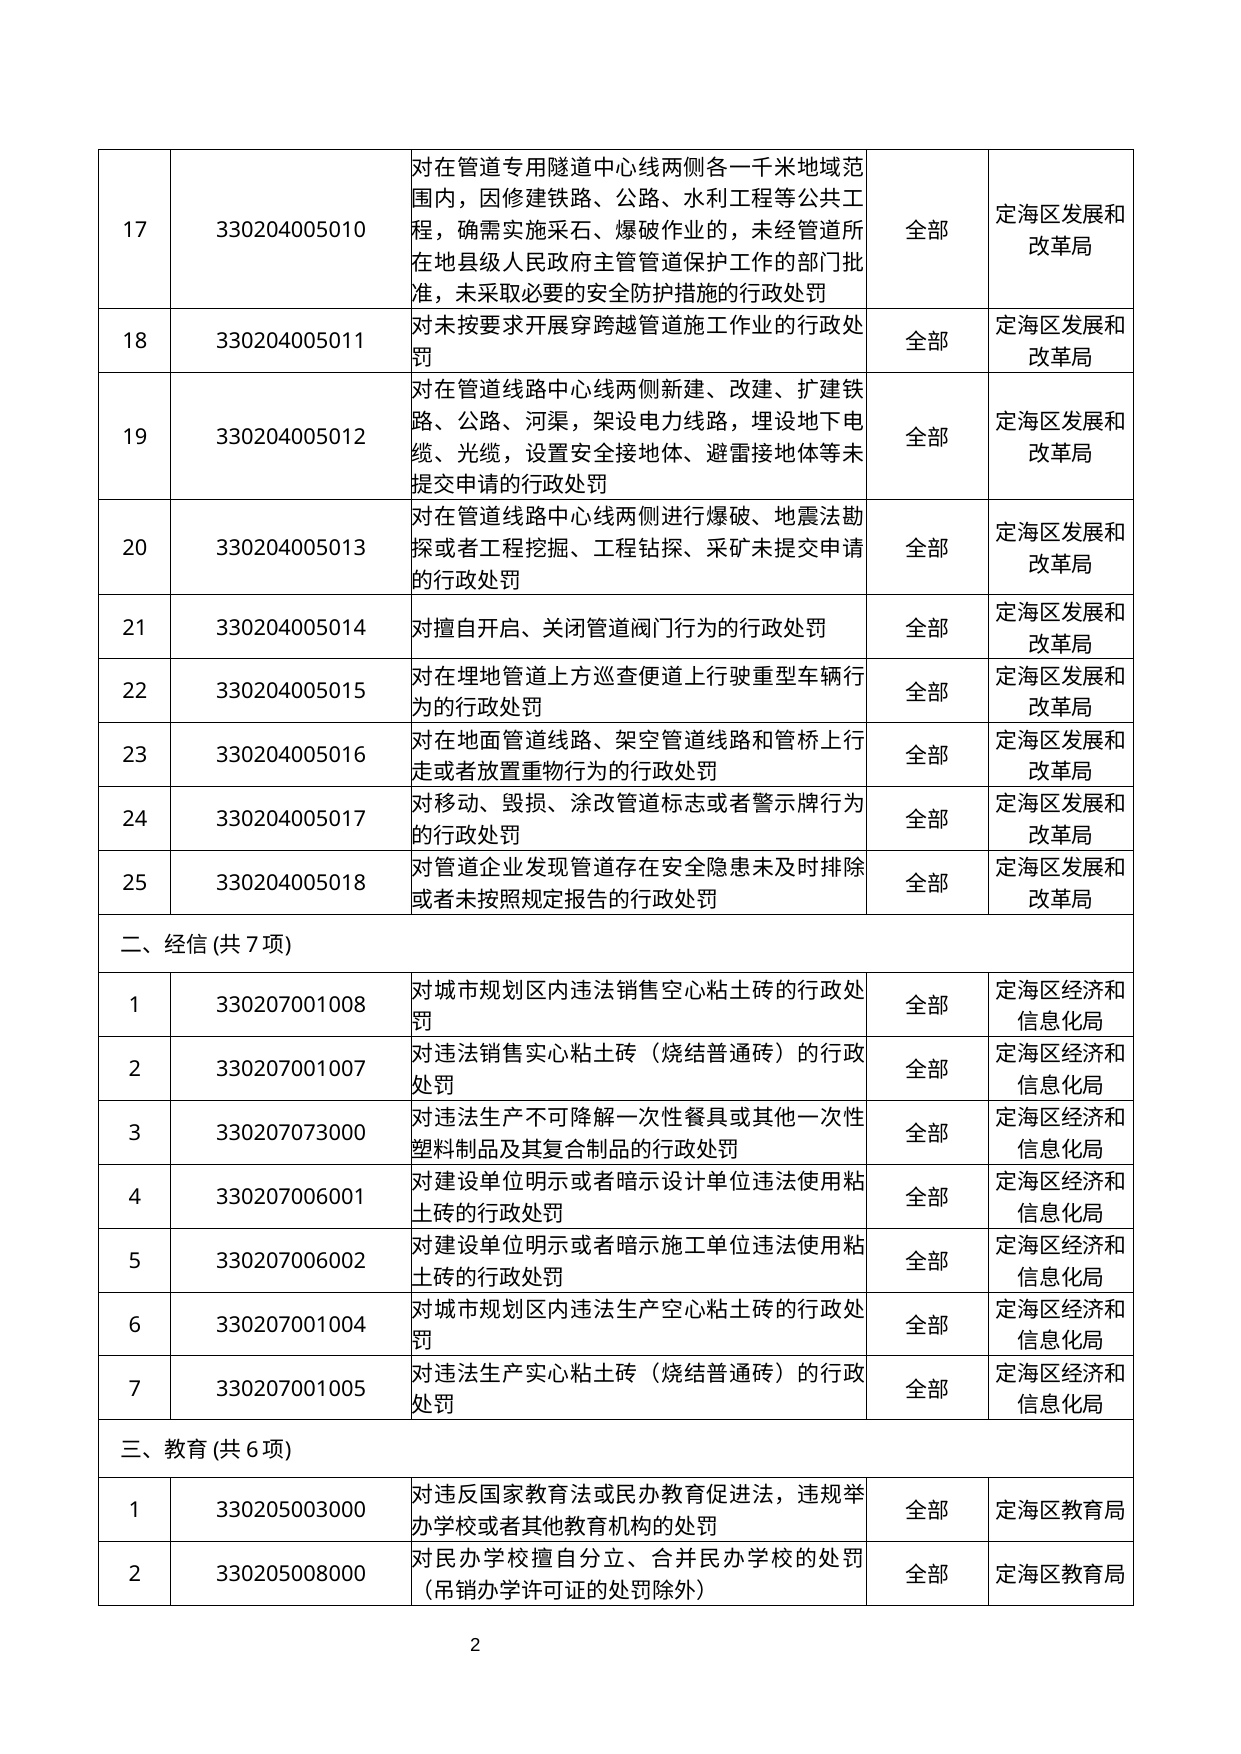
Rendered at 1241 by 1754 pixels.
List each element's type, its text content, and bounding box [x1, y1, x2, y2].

table_cell 330207001007 [171, 1037, 411, 1100]
table_cell 对城市规划区内违法销售空心粘土砖的行政处罚 [412, 973, 866, 1036]
table_cell 6 [99, 1293, 170, 1355]
table_cell 对民办学校擅自分立、合并民办学校的处罚（吊销办学许可证的处罚除外） [412, 1542, 866, 1605]
table_cell 定海区发展和改革局 [989, 373, 1133, 499]
table_cell 18 [99, 309, 170, 372]
table_cell 5 [99, 1229, 170, 1291]
table_cell 330207006001 [171, 1165, 411, 1227]
table_cell 20 [99, 500, 170, 594]
table_cell 330205003000 [171, 1478, 411, 1541]
table_cell 25 [99, 851, 170, 914]
table_cell 330204005014 [171, 595, 411, 658]
table_cell 全部 [867, 1101, 988, 1164]
table_cell 23 [99, 723, 170, 786]
table_cell 定海区发展和改革局 [989, 500, 1133, 594]
table_cell 全部 [867, 1356, 988, 1419]
table_cell 全部 [867, 1037, 988, 1100]
table_cell 330207006002 [171, 1229, 411, 1291]
table_cell 对在管道专用隧道中心线两侧各一千米地域范围内，因修建铁路、公路、水利工程等公共工程，确需实施采石、爆破作业的，未经管道所在地县级人民政府主管管道保护工作的部门批准，未采取必要的安全防护措施的行政处罚 [412, 150, 866, 308]
table_cell 定海区发展和改革局 [989, 851, 1133, 914]
table_cell 二、经信 (共7项) [99, 915, 1133, 972]
table_cell 330204005013 [171, 500, 411, 594]
table_cell 330204005015 [171, 659, 411, 722]
table_cell 17 [99, 150, 170, 308]
table_cell 7 [99, 1356, 170, 1419]
table_cell 定海区经济和信息化局 [989, 973, 1133, 1036]
table_cell 330205008000 [171, 1542, 411, 1605]
table_cell 全部 [867, 659, 988, 722]
table_cell 全部 [867, 787, 988, 850]
table_cell 对建设单位明示或者暗示施工单位违法使用粘土砖的行政处罚 [412, 1229, 866, 1291]
table_cell 对在管道线路中心线两侧新建、改建、扩建铁路、公路、河渠，架设电力线路，埋设地下电缆、光缆，设置安全接地体、避雷接地体等未提交申请的行政处罚 [412, 373, 866, 499]
table_cell 定海区发展和改革局 [989, 659, 1133, 722]
table_cell 对在地面管道线路、架空管道线路和管桥上行走或者放置重物行为的行政处罚 [412, 723, 866, 786]
table_cell 1 [99, 1478, 170, 1541]
table_cell 定海区发展和改革局 [989, 787, 1133, 850]
table_cell 定海区经济和信息化局 [989, 1229, 1133, 1291]
table_cell 定海区教育局 [989, 1542, 1133, 1605]
table_cell 4 [99, 1165, 170, 1227]
table_cell 19 [99, 373, 170, 499]
table_cell 对未按要求开展穿跨越管道施工作业的行政处罚 [412, 309, 866, 372]
table_cell 全部 [867, 1293, 988, 1355]
table_cell 定海区教育局 [989, 1478, 1133, 1541]
table_cell 330204005017 [171, 787, 411, 850]
table_cell 定海区经济和信息化局 [989, 1293, 1133, 1355]
table_cell 2 [99, 1037, 170, 1100]
table_cell 对管道企业发现管道存在安全隐患未及时排除或者未按照规定报告的行政处罚 [412, 851, 866, 914]
table_cell 全部 [867, 500, 988, 594]
table_cell 330207001004 [171, 1293, 411, 1355]
table_cell 定海区经济和信息化局 [989, 1037, 1133, 1100]
table_cell 全部 [867, 595, 988, 658]
table_cell 对在埋地管道上方巡查便道上行驶重型车辆行为的行政处罚 [412, 659, 866, 722]
table_cell 定海区经济和信息化局 [989, 1356, 1133, 1419]
table_cell 2 [99, 1542, 170, 1605]
table_cell 全部 [867, 373, 988, 499]
table_cell 定海区发展和改革局 [989, 150, 1133, 308]
table_cell 对违法生产实心粘土砖（烧结普通砖）的行政处罚 [412, 1356, 866, 1419]
table_cell 对违法生产不可降解一次性餐具或其他一次性塑料制品及其复合制品的行政处罚 [412, 1101, 866, 1164]
table_cell 全部 [867, 973, 988, 1036]
table_cell 对擅自开启、关闭管道阀门行为的行政处罚 [412, 595, 866, 658]
table_cell 330207001005 [171, 1356, 411, 1419]
table_cell 三、教育 (共6项) [99, 1420, 1133, 1477]
table_cell 定海区经济和信息化局 [989, 1165, 1133, 1227]
table_cell 定海区发展和改革局 [989, 309, 1133, 372]
table_cell 对移动、毁损、涂改管道标志或者警示牌行为的行政处罚 [412, 787, 866, 850]
table_cell 对在管道线路中心线两侧进行爆破、地震法勘探或者工程挖掘、工程钻探、采矿未提交申请的行政处罚 [412, 500, 866, 594]
table_cell 全部 [867, 1478, 988, 1541]
table_cell 对违法销售实心粘土砖（烧结普通砖）的行政处罚 [412, 1037, 866, 1100]
table_cell 全部 [867, 150, 988, 308]
table_cell 330204005011 [171, 309, 411, 372]
table_cell 全部 [867, 851, 988, 914]
table_cell 1 [99, 973, 170, 1036]
table_cell 330204005012 [171, 373, 411, 499]
table_cell 定海区发展和改革局 [989, 595, 1133, 658]
table_cell 对城市规划区内违法生产空心粘土砖的行政处罚 [412, 1293, 866, 1355]
table_cell 330207001008 [171, 973, 411, 1036]
table_cell 22 [99, 659, 170, 722]
table_cell 全部 [867, 309, 988, 372]
table_cell 定海区经济和信息化局 [989, 1101, 1133, 1164]
table_cell 全部 [867, 1165, 988, 1227]
table_cell 全部 [867, 1229, 988, 1291]
table_cell 全部 [867, 723, 988, 786]
table_cell 21 [99, 595, 170, 658]
table_cell 对建设单位明示或者暗示设计单位违法使用粘土砖的行政处罚 [412, 1165, 866, 1227]
table_cell 330204005016 [171, 723, 411, 786]
table_cell 24 [99, 787, 170, 850]
table_cell 3 [99, 1101, 170, 1164]
table_cell 330207073000 [171, 1101, 411, 1164]
table_cell 330204005010 [171, 150, 411, 308]
table_cell 定海区发展和改革局 [989, 723, 1133, 786]
table_cell 对违反国家教育法或民办教育促进法，违规举办学校或者其他教育机构的处罚 [412, 1478, 866, 1541]
table_cell 330204005018 [171, 851, 411, 914]
table_cell 全部 [867, 1542, 988, 1605]
